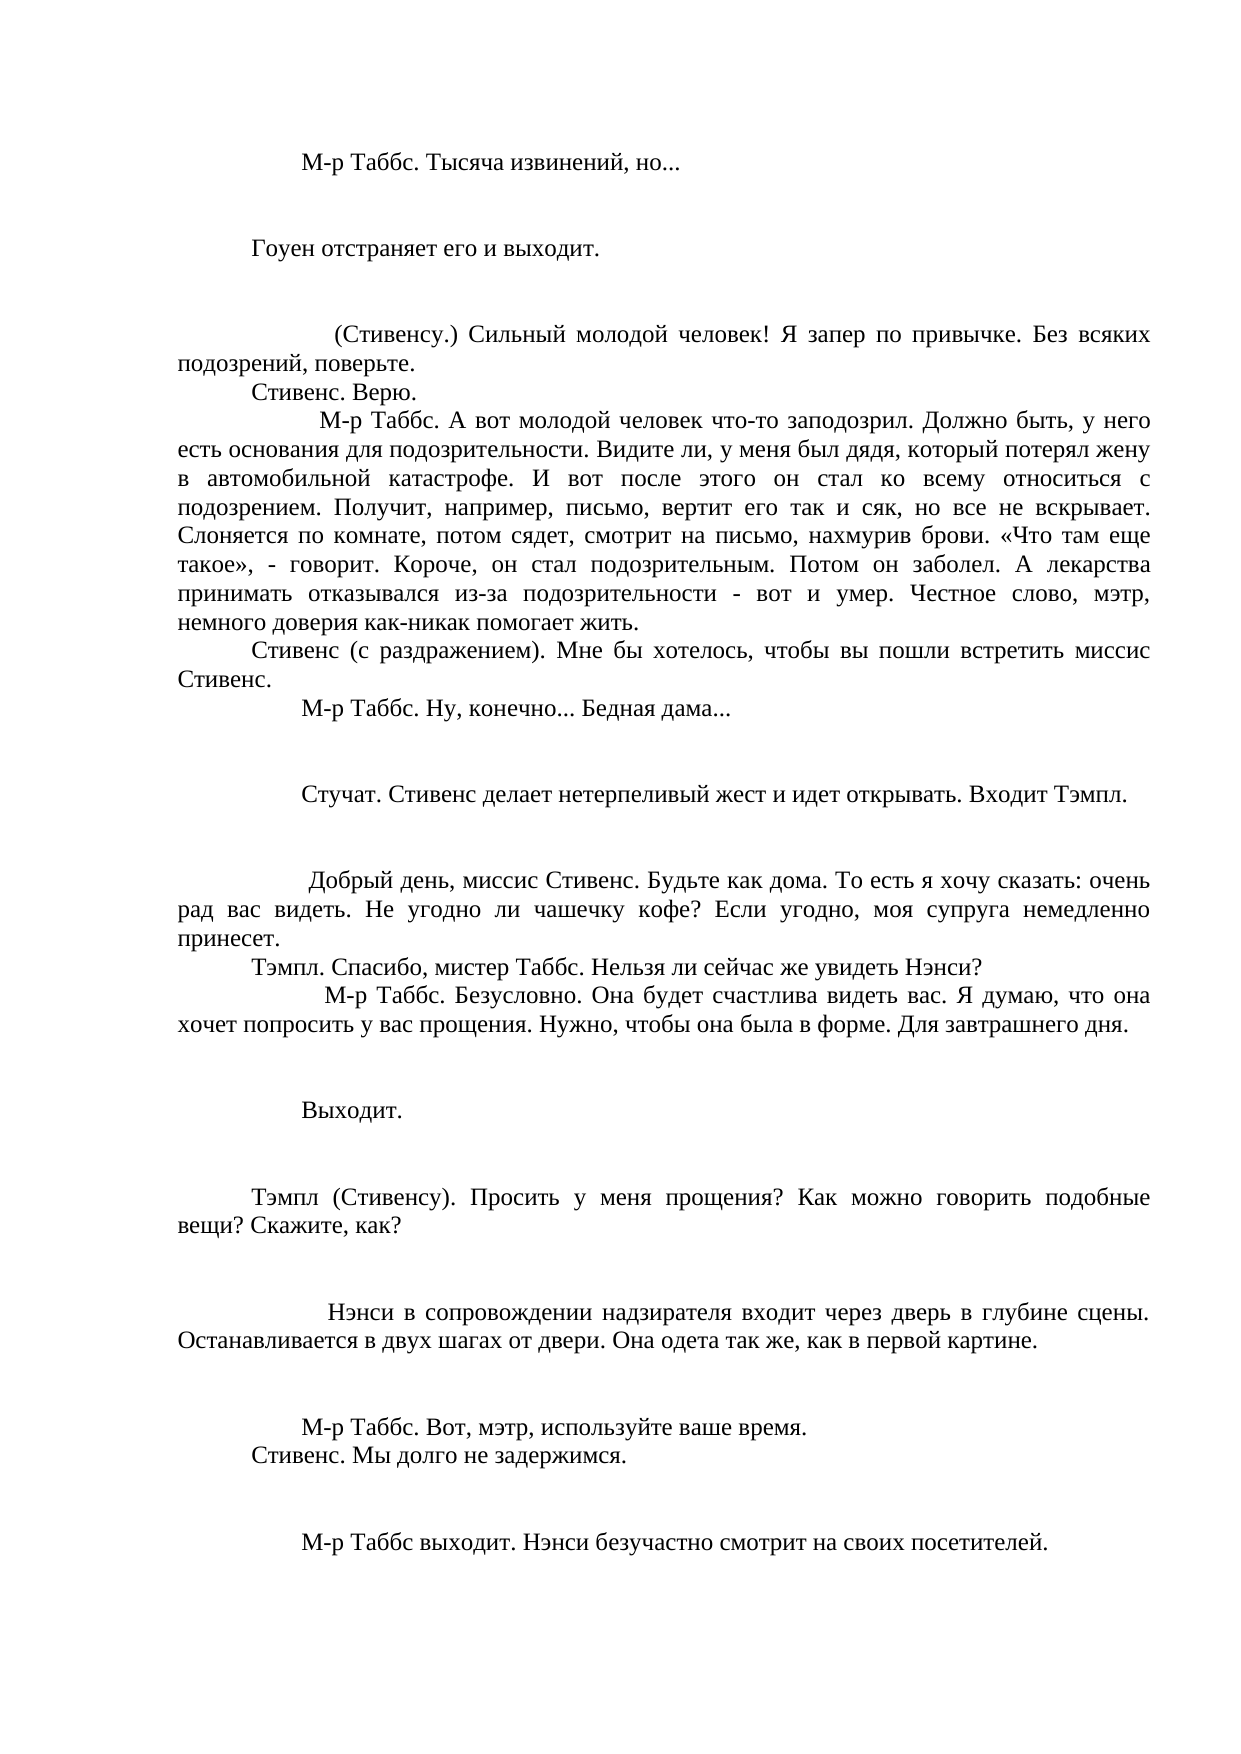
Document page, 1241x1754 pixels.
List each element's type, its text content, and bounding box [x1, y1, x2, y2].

text Стивенс. Верю. [177, 377, 1152, 406]
text М-р Таббс. А вот молодой человек что-то заподозрил. Должно быть, у него есть основания для подозрительности. Видите ли, у меня был дядя, который потерял жену в автомобильной катастрофе. И вот после этого он стал ко всему относиться с подозрением. Получит, например, письмо, вертит его так и сяк, но все не вскрывает. Слоняется по комнате, потом сядет, смотрит на письмо, нахмурив брови. «Что там еще такое», - говорит. Короче, он стал подозрительным. Потом он заболел. А лекарства принимать отказывался из-за подозрительности - вот и умер. Честное слово, мэтр, немного доверия как-никак помогает жить. [177, 406, 1152, 636]
text Нэнси в сопровождении надзирателя входит через дверь в глубине сцены. Останавливается в двух шагах от двери. Она одета так же, как в первой картине. [177, 1297, 1152, 1354]
text Добрый день, миссис Стивенс. Будьте как дома. То есть я хочу сказать: очень рад вас видеть. Не угодно ли чашечку кофе? Если угодно, моя супруга немедленно принесет. [177, 866, 1152, 952]
text М-р Таббс выходит. Нэнси безучастно смотрит на своих посетителей. [177, 1527, 1152, 1556]
text Выходит. [177, 1096, 1152, 1124]
text Стивенс (с раздражением). Мне бы хотелось, чтобы вы пошли встретить миссис Стивенс. [177, 636, 1152, 693]
text Стивенс. Мы долго не задержимся. [177, 1441, 1152, 1469]
text (Стивенсу.) Сильный молодой человек! Я запер по привычке. Без всяких подозрений, поверьте. [177, 319, 1152, 377]
text Гоуен отстраняет его и выходит. [177, 233, 1152, 262]
text Стучат. Стивенс делает нетерпеливый жест и идет открывать. Входит Тэмпл. [177, 779, 1152, 808]
text Тэмпл. Спасибо, мистер Таббс. Нельзя ли сейчас же увидеть Нэнси? [177, 952, 1152, 981]
text М-р Таббс. Безусловно. Она будет счастлива видеть вас. Я думаю, что она хочет попросить у вас прощения. Нужно, чтобы она была в форме. Для завтрашнего дня. [177, 981, 1152, 1038]
text М-р Таббс. Вот, мэтр, используйте ваше время. [177, 1412, 1152, 1441]
text М-р Таббс. Тысяча извинений, но... [177, 147, 1152, 176]
text Тэмпл (Стивенсу). Просить у меня прощения? Как можно говорить подобные вещи? Скажите, как? [177, 1182, 1152, 1239]
text М-р Таббс. Ну, конечно... Бедная дама... [177, 693, 1152, 722]
